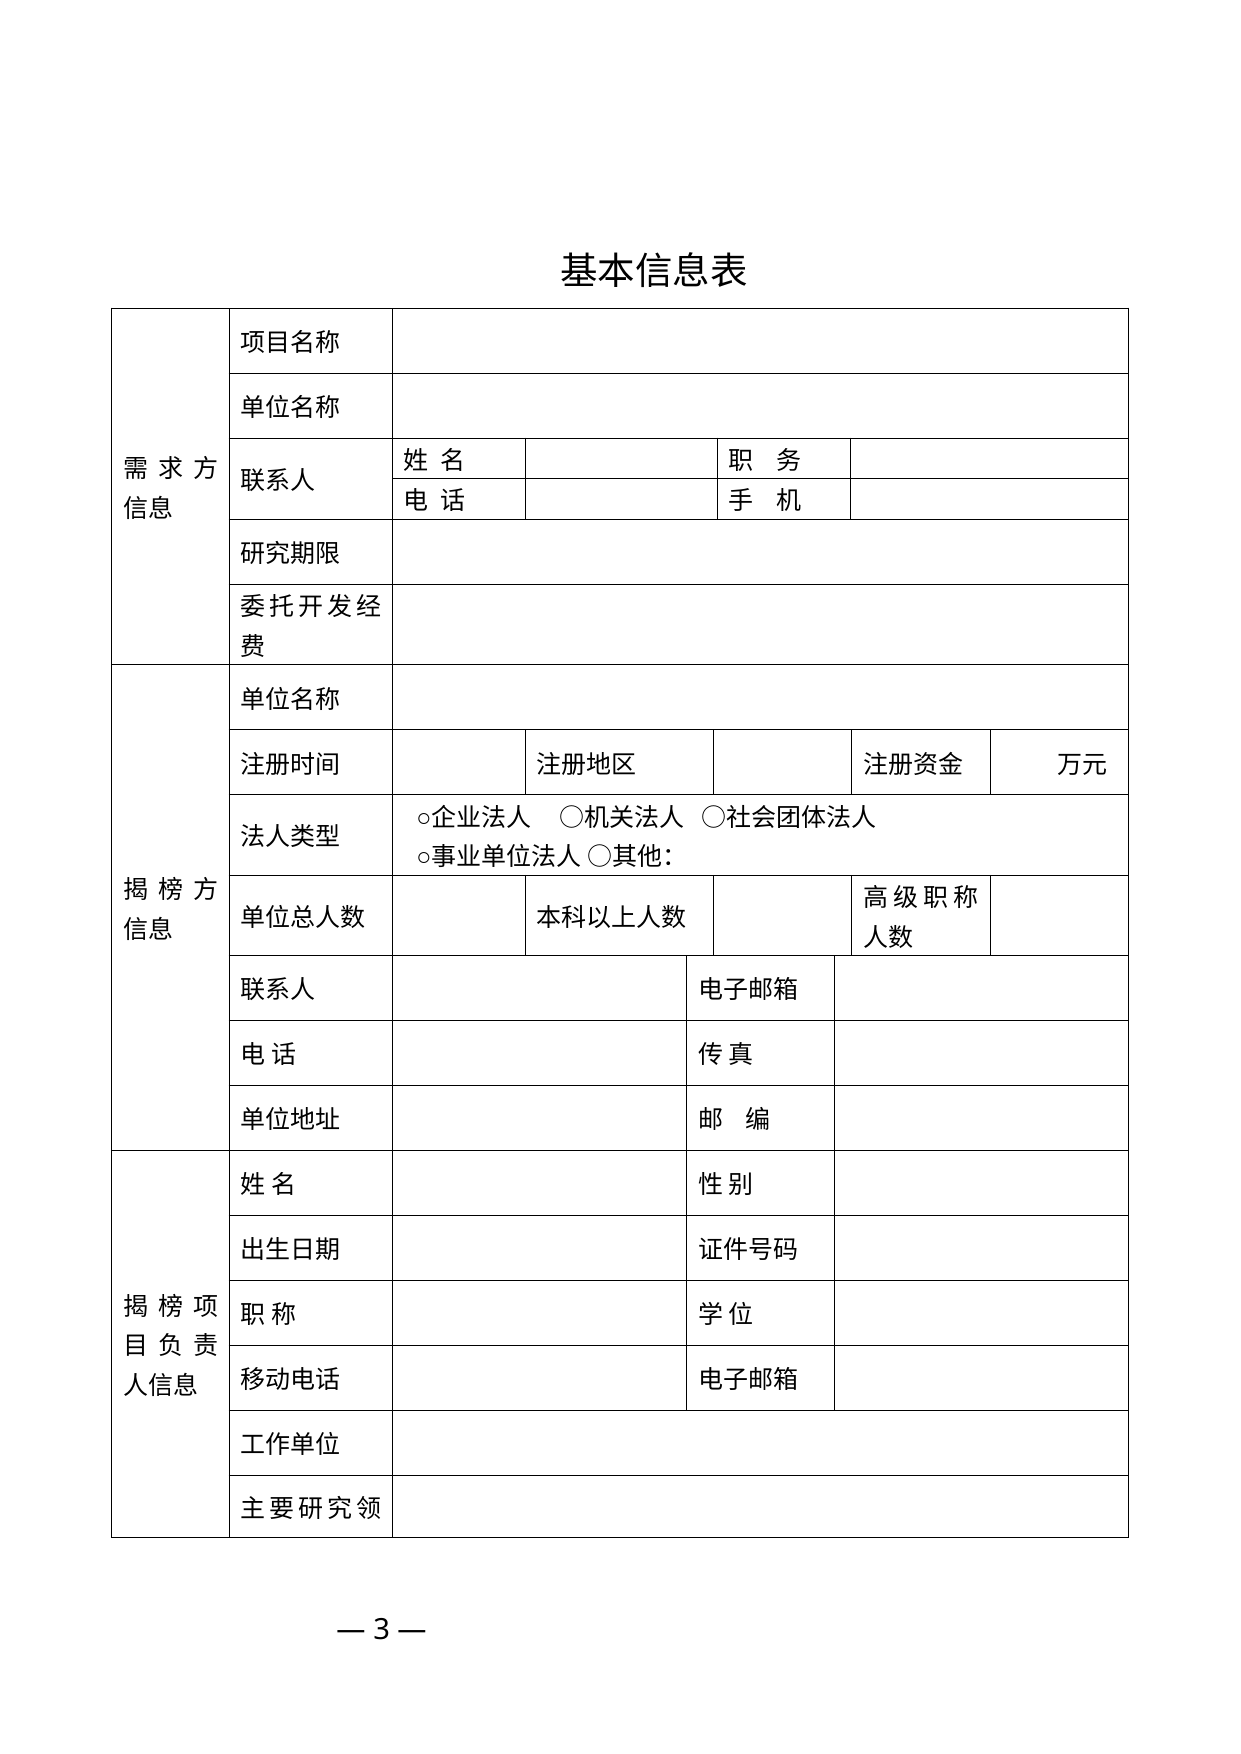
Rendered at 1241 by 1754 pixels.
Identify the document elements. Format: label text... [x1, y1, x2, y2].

table_cell 性 别 [687, 1151, 834, 1215]
table_cell 电 话 [230, 1021, 392, 1085]
table_cell [851, 479, 1128, 519]
table_cell [393, 665, 1128, 729]
table_cell 高级职称人数 [852, 876, 990, 955]
table_cell 职 务 [718, 439, 850, 478]
table_cell [714, 730, 851, 794]
table_cell [835, 1021, 1128, 1085]
table_cell [393, 1151, 686, 1215]
table_cell 工作单位 [230, 1411, 392, 1475]
table_cell 移动电话 [230, 1346, 392, 1410]
table_cell 单位名称 [230, 665, 392, 729]
table_cell [393, 374, 1128, 437]
table_cell ○企业法人 ○机关法人 ○社会团体法人 ○事业单位法人 ○其他： [393, 795, 1128, 875]
table_cell 出生日期 [230, 1216, 392, 1280]
table_cell 法人类型 [230, 795, 392, 875]
table_cell 揭榜项目负责人信息 [112, 1151, 229, 1537]
table_cell 注册时间 [230, 730, 392, 794]
table_cell 姓 名 [393, 439, 525, 478]
table_cell [393, 1346, 686, 1410]
table_cell 学 位 [687, 1281, 834, 1345]
table_cell [393, 1216, 686, 1280]
table_cell [393, 1281, 686, 1345]
table_cell [393, 956, 686, 1020]
table_cell [835, 1281, 1128, 1345]
table_cell 委托开发经费 [230, 585, 392, 664]
table_cell [393, 520, 1128, 584]
table_cell 邮 编 [687, 1086, 834, 1150]
table_cell [393, 1021, 686, 1085]
table_cell [835, 1086, 1128, 1150]
table_cell 注册地区 [526, 730, 713, 794]
table_cell 主要研究领域 [230, 1476, 392, 1537]
table_cell [526, 439, 717, 478]
table_cell 单位总人数 [230, 876, 392, 955]
table_cell 电 话 [393, 479, 525, 519]
table_cell 联系人 [230, 439, 392, 519]
table_cell [991, 876, 1128, 955]
table_cell [393, 1476, 1128, 1537]
table_header 项目名称 [230, 309, 392, 372]
table_cell 姓 名 [230, 1151, 392, 1215]
table_cell 手 机 [718, 479, 850, 519]
table_cell 本科以上人数 [526, 876, 713, 955]
table_cell [393, 1086, 686, 1150]
table_cell 职 称 [230, 1281, 392, 1345]
table_cell [393, 876, 525, 955]
table_cell [714, 876, 851, 955]
table_cell 揭榜方信息 [112, 665, 229, 1150]
text 西安市外国专家局基本信息表 [159, 228, 1081, 307]
table_cell 电子邮箱 [687, 956, 834, 1020]
table_cell [835, 1151, 1128, 1215]
table_cell 单位地址 [230, 1086, 392, 1150]
table_cell 传 真 [687, 1021, 834, 1085]
table_cell [835, 1346, 1128, 1410]
table_cell 单位名称 [230, 374, 392, 437]
table_cell [835, 1216, 1128, 1280]
table_cell [393, 1411, 1128, 1475]
table_cell [835, 956, 1128, 1020]
table_cell 证件号码 [687, 1216, 834, 1280]
table_cell 电子邮箱 [687, 1346, 834, 1410]
table_cell [393, 730, 525, 794]
table_cell 注册资金 [852, 730, 990, 794]
table_header 需求方信息 [112, 309, 229, 664]
table_cell 万元 [991, 730, 1128, 794]
table_cell [851, 439, 1128, 478]
table_cell [526, 479, 717, 519]
table_header [393, 309, 1128, 372]
table_cell 研究期限 [230, 520, 392, 584]
table_cell 联系人 [230, 956, 392, 1020]
table_cell [393, 585, 1128, 664]
